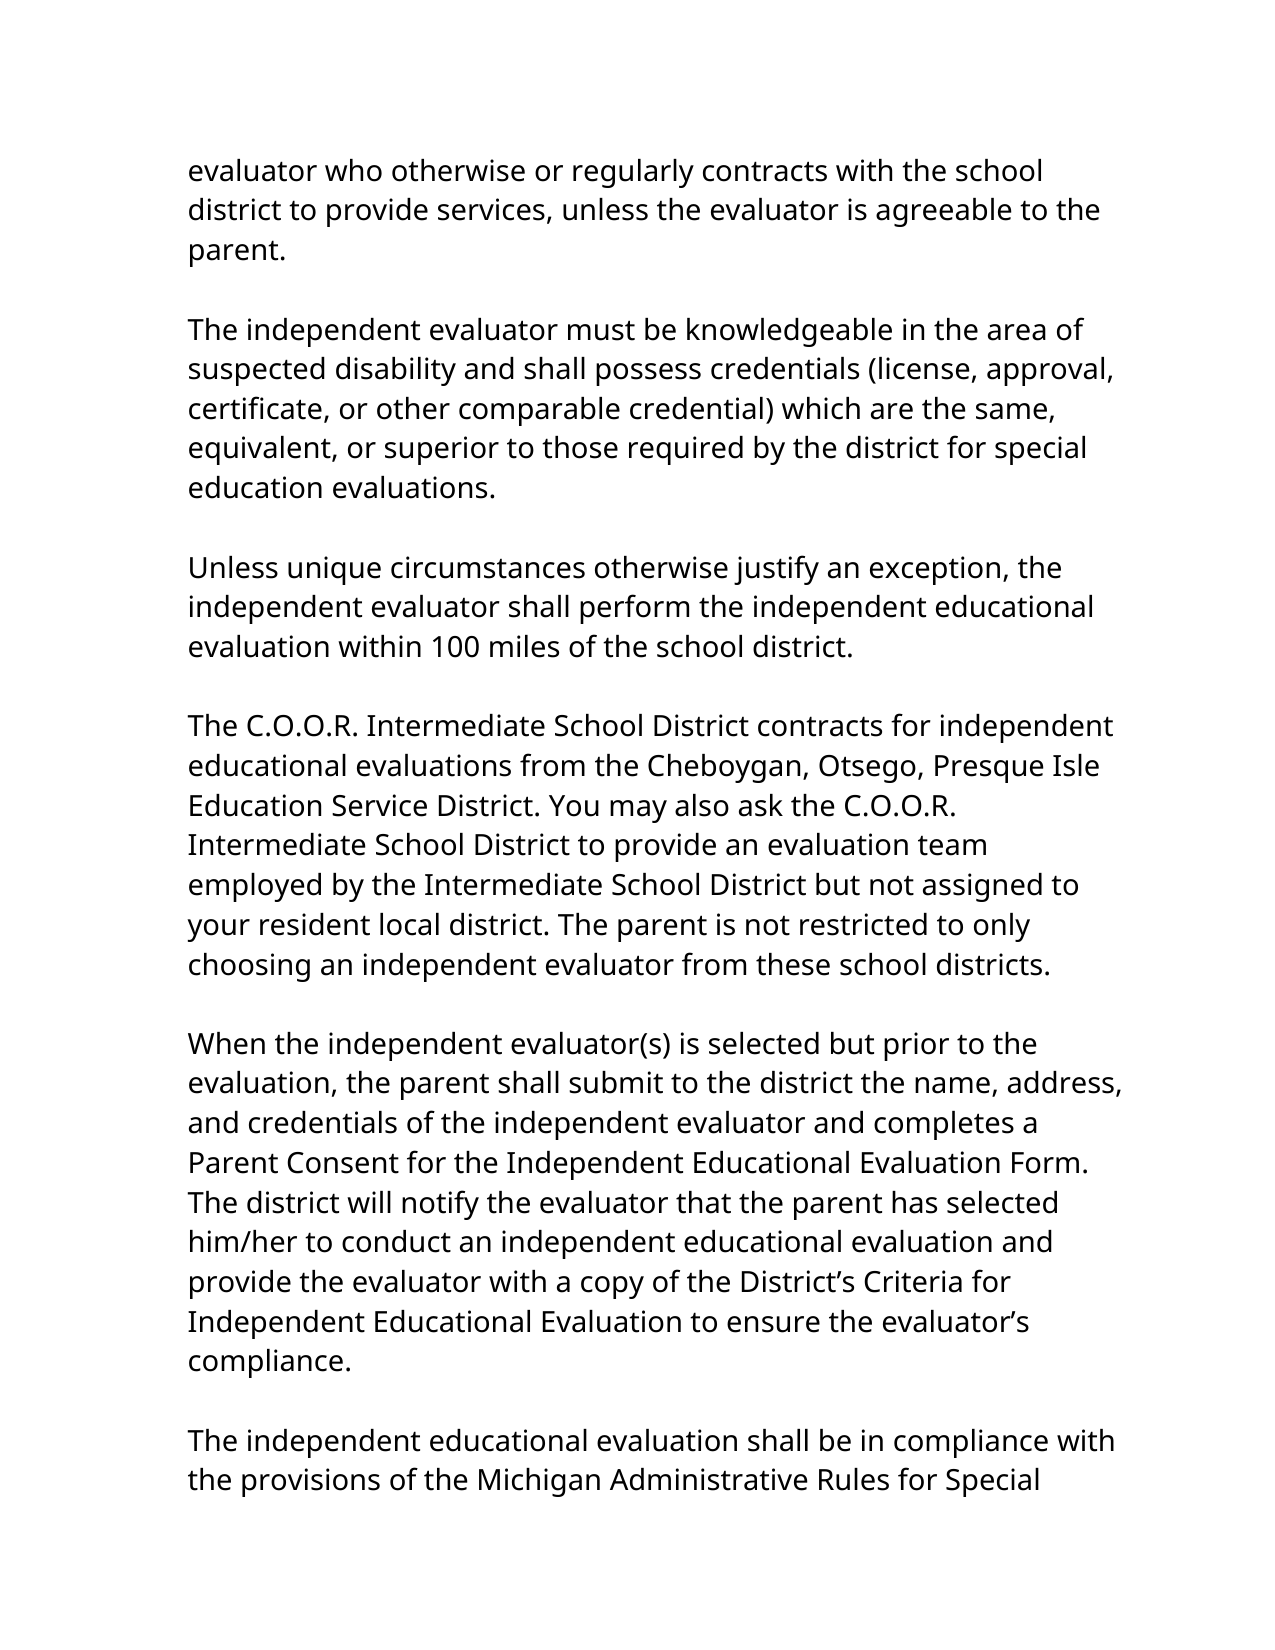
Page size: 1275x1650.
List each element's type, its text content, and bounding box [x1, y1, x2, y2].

text Unless unique circumstances otherwise justify an exception, the independent evaluator shall perform the independent educational evaluation within 100 miles of the school district. [187, 547, 1125, 666]
text The C.O.O.R. Intermediate School District contracts for independent educational evaluations from the Cheboygan, Otsego, Presque Isle Education Service District. You may also ask the C.O.O.R. Intermediate School District to provide an evaluation team employed by the Intermediate School District but not assigned to your resident local district. The parent is not restricted to only choosing an independent evaluator from these school districts. [187, 706, 1125, 983]
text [187, 150, 1125, 269]
text When the independent evaluator(s) is selected but prior to the evaluation, the parent shall submit to the district the name, address, and credentials of the independent evaluator and completes a Parent Consent for the Independent Educational Evaluation Form. The district will notify the evaluator that the parent has selected him/her to conduct an independent educational evaluation and provide the evaluator with a copy of the District’s Criteria for Independent Educational Evaluation to ensure the evaluator’s compliance. [187, 1023, 1125, 1380]
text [187, 1420, 1125, 1499]
text The independent evaluator must be knowledgeable in the area of suspected disability and shall possess credentials (license, approval, certificate, or other comparable credential) which are the same, equivalent, or superior to those required by the district for special education evaluations. [187, 309, 1125, 507]
